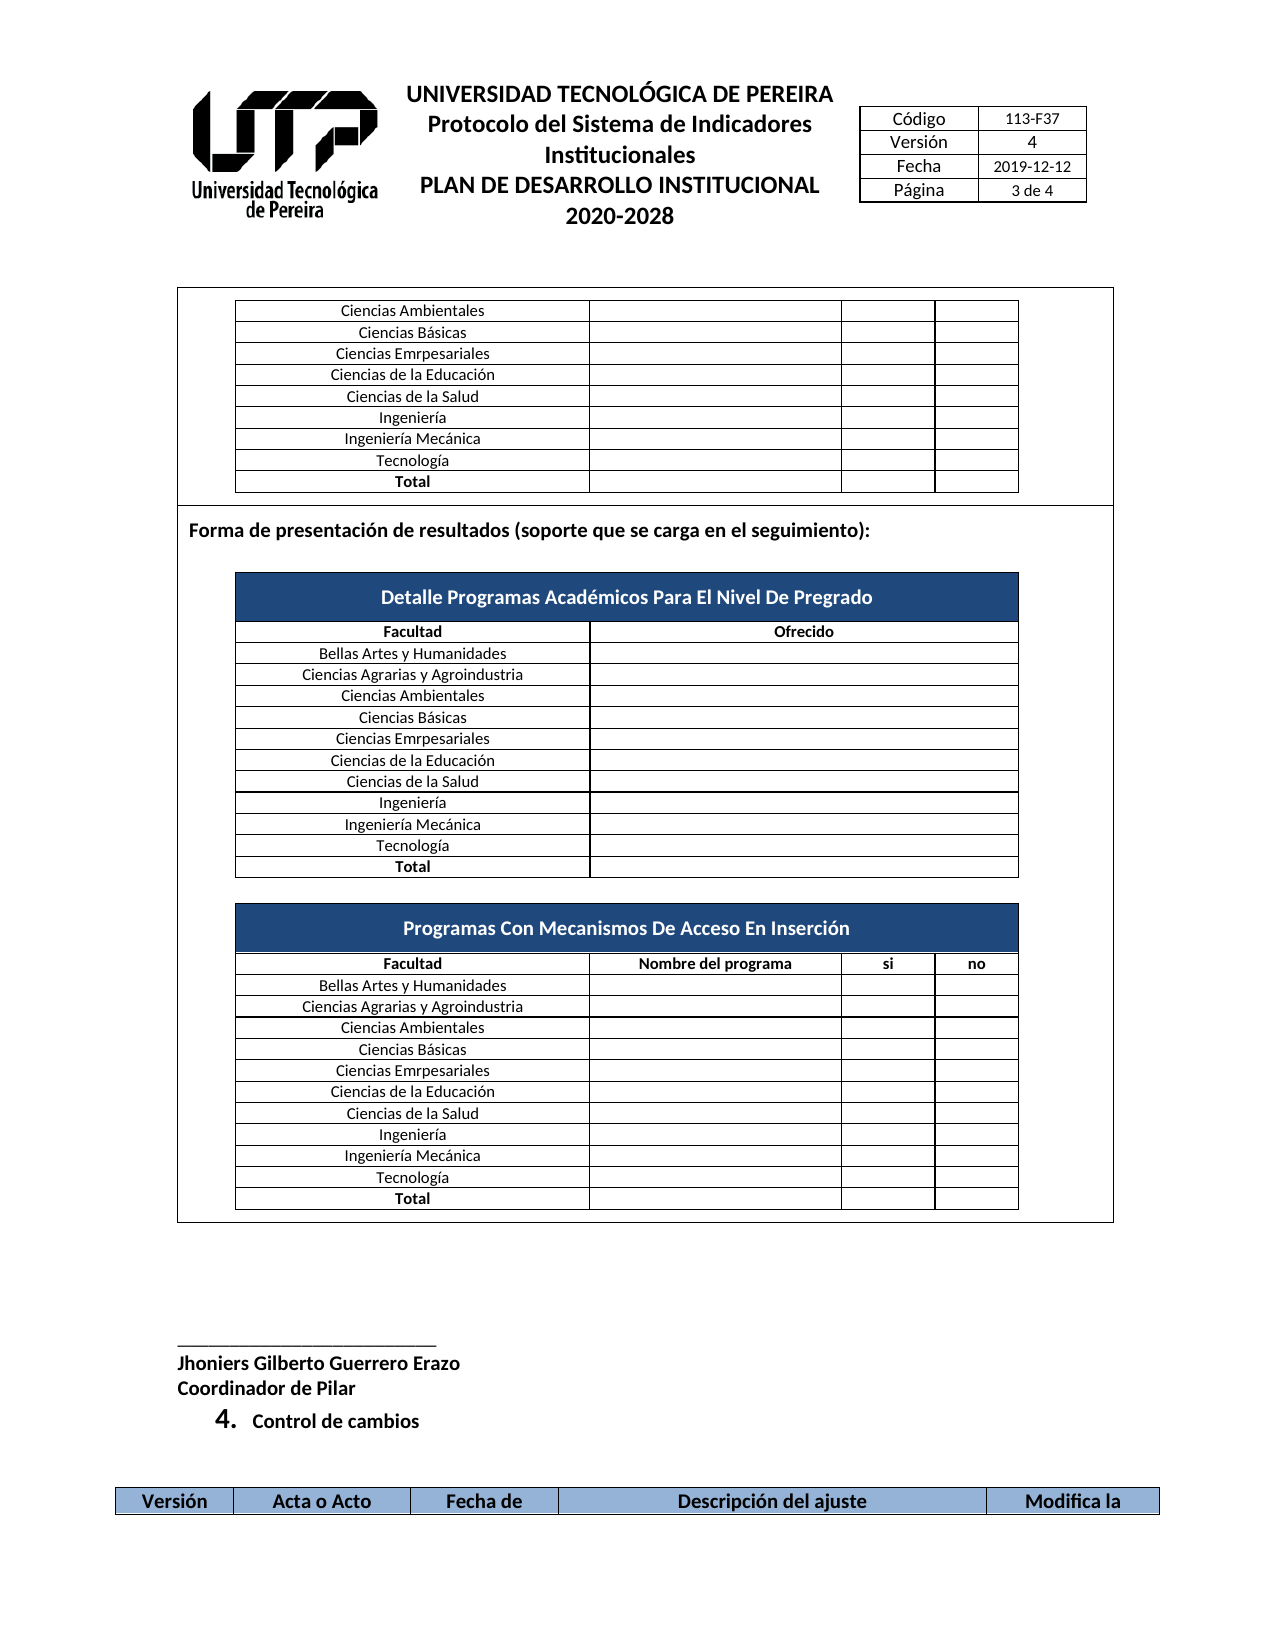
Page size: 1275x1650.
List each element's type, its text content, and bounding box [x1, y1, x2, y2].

list Control de cambios [215, 1401, 1098, 1436]
table_header Acta o Acto Administrativo que avala el cambio [234, 1488, 410, 1513]
text Coordinador de Pilar [177, 1375, 1098, 1401]
table_header Descripción del ajuste [559, 1488, 986, 1513]
table_header Fecha de modificación [411, 1488, 558, 1513]
table_header Versión [116, 1488, 233, 1513]
text _________________________ [177, 1324, 1098, 1350]
table_cell Forma de presentación de resultados (soporte que se carga en el seguimiento): [178, 506, 1113, 1222]
picture [188, 83, 381, 225]
table_header Modifica la forma de cálculo del indicador o lo elimina [987, 1488, 1159, 1513]
text Jhoniers Gilberto Guerrero Erazo [177, 1350, 1098, 1375]
